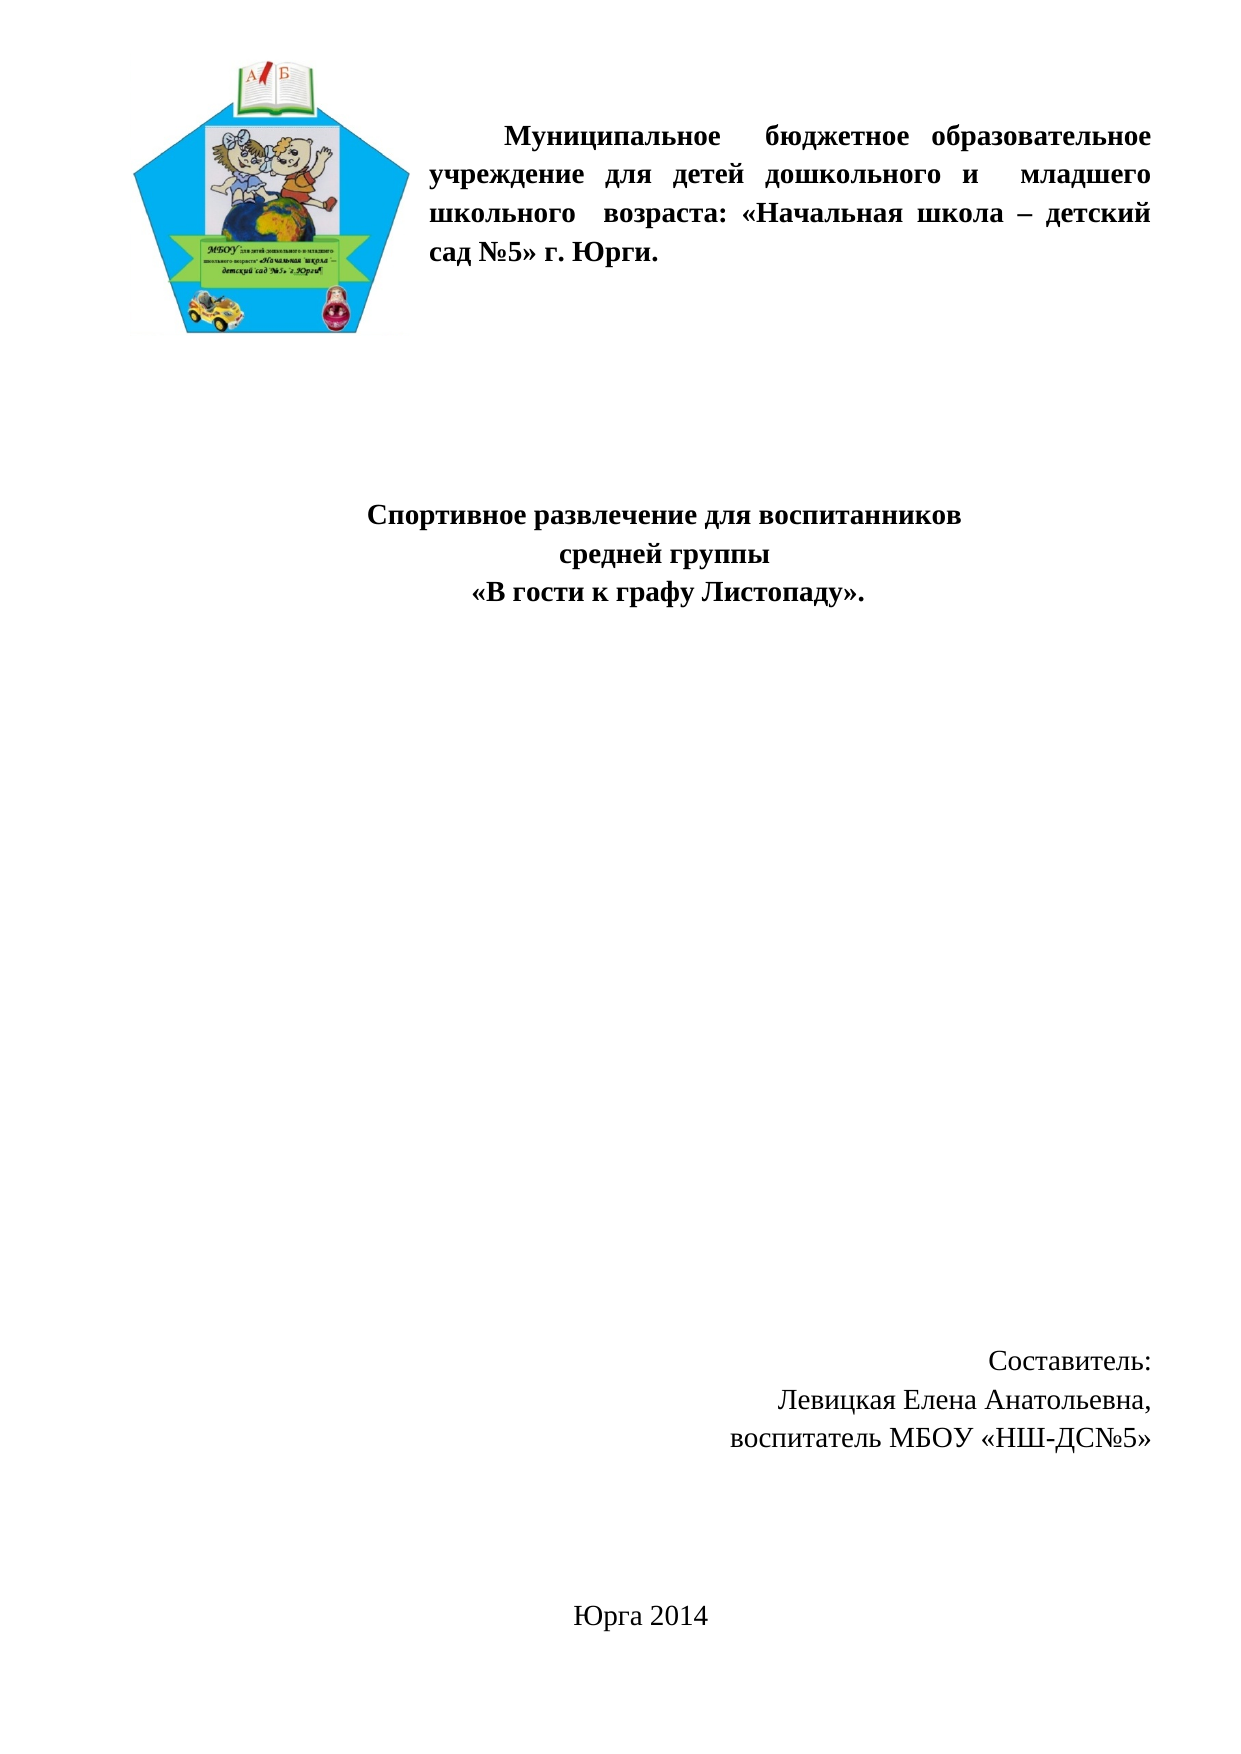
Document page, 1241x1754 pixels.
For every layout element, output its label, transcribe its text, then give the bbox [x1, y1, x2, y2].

text Юрга 2014 [177, 1598, 1152, 1632]
text Спортивное развлечение для воспитанников [177, 497, 1152, 531]
text Составитель: [177, 1343, 1152, 1377]
text средней группы [177, 536, 1152, 569]
text «В гости к графу Листопаду». [177, 574, 1152, 608]
text Муниципальное бюджетное образовательное учреждение для детей дошкольного и младшего школьного возраста: «Начальная школа – детский сад №5» г. Юрги. [411, 118, 1152, 267]
text Левицкая Елена Анатольевна, [177, 1382, 1152, 1415]
picture [130, 53, 411, 336]
text воспитатель МБОУ «НШ-ДС№5» [177, 1420, 1152, 1454]
